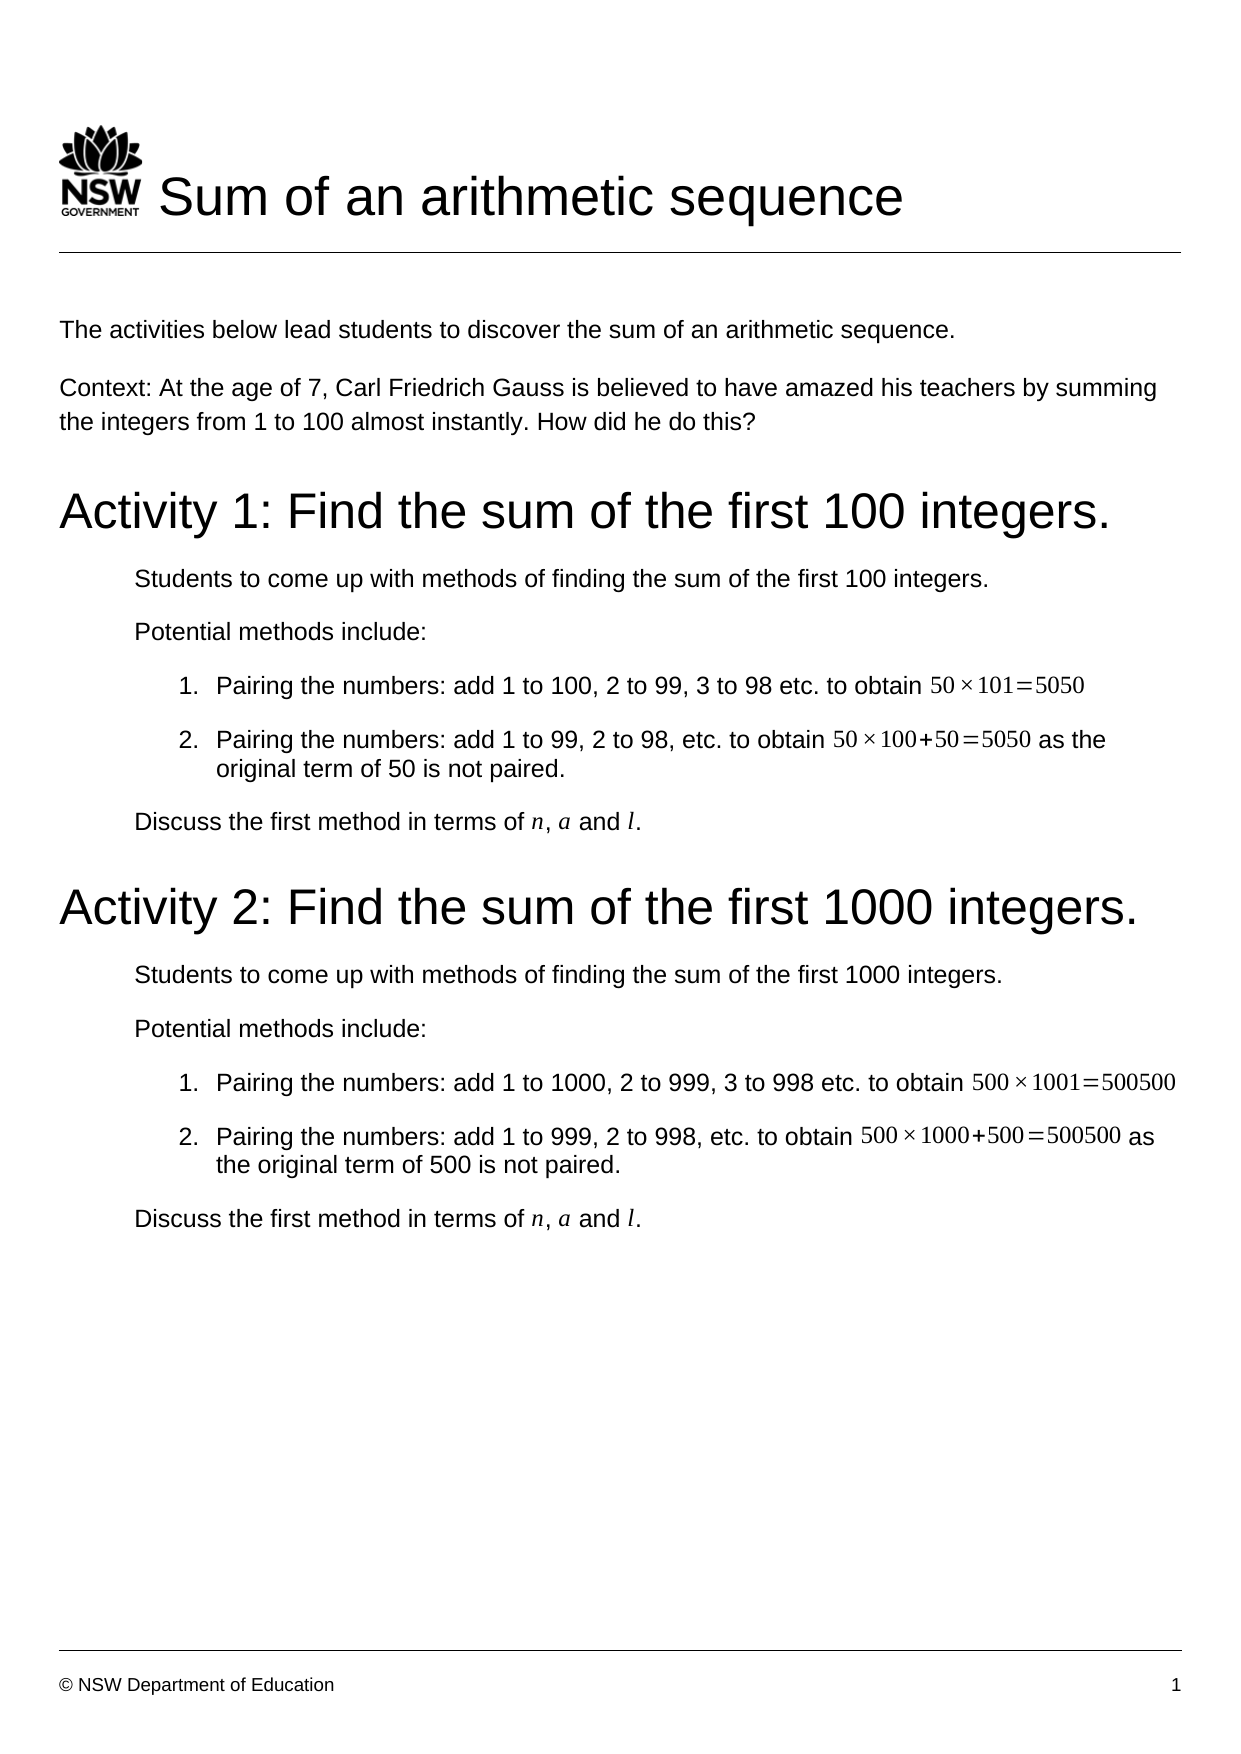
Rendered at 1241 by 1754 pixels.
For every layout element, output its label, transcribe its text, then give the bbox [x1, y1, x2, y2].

list Pairing the numbers: add 1 to 99, 2 to 98, etc. to obtain as the original term of 50 is not paired. [178, 725, 1181, 782]
list Potential methods include: [134, 1014, 1181, 1043]
list Potential methods include: [134, 617, 1181, 646]
subtitle Activity 2: Find the sum of the first 1000 integers. [59, 878, 1181, 935]
list Pairing the numbers: add 1 to 1000, 2 to 999, 3 to 998 etc. to obtain [178, 1068, 1181, 1097]
subtitle Activity 1: Find the sum of the first 100 integers. [59, 481, 1181, 539]
list Pairing the numbers: add 1 to 100, 2 to 99, 3 to 98 etc. to obtain [178, 671, 1181, 700]
subtitle Sum of an arithmetic sequence [59, 125, 1181, 252]
list Pairing the numbers: add 1 to 999, 2 to 998, etc. to obtain as the original term of 500 is not paired. [178, 1122, 1181, 1179]
list Students to come up with methods of finding the sum of the first 100 integers. [134, 564, 1181, 592]
list Discuss the first method in terms of , and . [134, 1204, 1181, 1233]
list Discuss the first method in terms of , and . [134, 807, 1181, 836]
list Students to come up with methods of finding the sum of the first 1000 integers. [134, 960, 1181, 989]
picture [59, 125, 143, 216]
text Context: At the age of 7, Carl Friedrich Gauss is believed to have amazed his teachers by summing the integers from 1 to 100 almost instantly. How did he do this? [59, 373, 1181, 435]
text The activities below lead students to discover the sum of an arithmetic sequence. [59, 315, 1181, 344]
